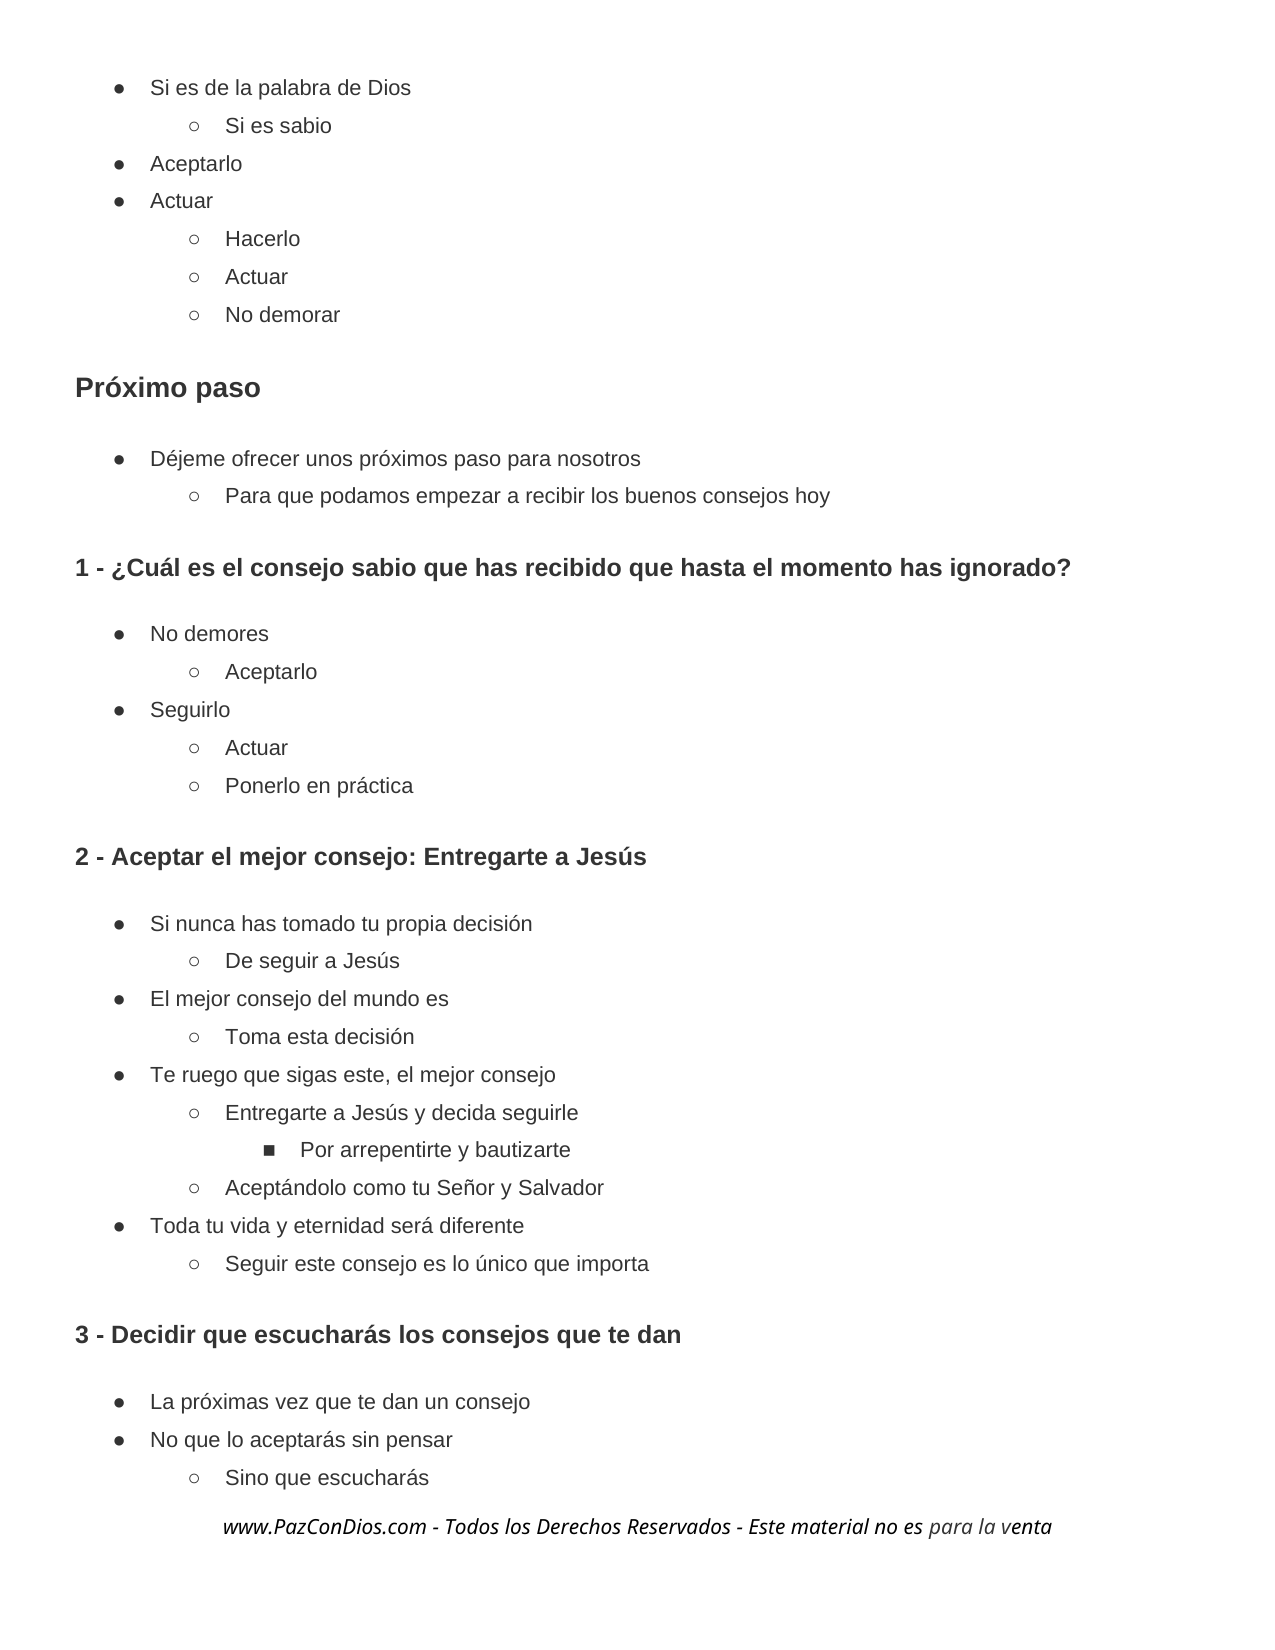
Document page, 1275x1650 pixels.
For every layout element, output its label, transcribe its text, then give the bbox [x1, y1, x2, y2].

list Déjeme ofrecer unos próximos paso para nosotros [112, 446, 1200, 471]
list Aceptándolo como tu Señor y Salvador [187, 1175, 1200, 1200]
list Seguirlo [112, 697, 1200, 722]
subtitle 1 - ¿Cuál es el consejo sabio que has recibido que hasta el momento has ignorado? [75, 552, 1200, 581]
subtitle 2 - Aceptar el mejor consejo: Entregarte a Jesús [75, 842, 1200, 870]
list La próximas vez que te dan un consejo [112, 1389, 1200, 1414]
subtitle Próximo paso [75, 371, 1200, 403]
list Seguir este consejo es lo único que importa [187, 1251, 1200, 1276]
list Aceptarlo [112, 151, 1200, 176]
list Para que podamos empezar a recibir los buenos consejos hoy [187, 483, 1200, 509]
list De seguir a Jesús [187, 948, 1200, 973]
list No demorar [187, 302, 1200, 327]
list Si es sabio [187, 113, 1200, 138]
subtitle 3 - Decidir que escucharás los consejos que te dan [75, 1320, 1200, 1349]
list El mejor consejo del mundo es [112, 986, 1200, 1011]
list No que lo aceptarás sin pensar [112, 1427, 1200, 1452]
list Hacerlo [187, 226, 1200, 251]
list Toda tu vida y eternidad será diferente [112, 1213, 1200, 1238]
list Ponerlo en práctica [187, 773, 1200, 798]
list Te ruego que sigas este, el mejor consejo [112, 1062, 1200, 1087]
list Actuar [187, 264, 1200, 289]
list Aceptarlo [187, 659, 1200, 684]
list No demores [112, 621, 1200, 647]
list Entregarte a Jesús y decida seguirle [187, 1099, 1200, 1125]
list Sino que escucharás [187, 1464, 1200, 1489]
list Toma esta decisión [187, 1024, 1200, 1049]
list Actuar [187, 735, 1200, 760]
list Si nunca has tomado tu propia decisión [112, 911, 1200, 936]
list Actuar [112, 188, 1200, 214]
list Por arrepentirte y bautizarte [262, 1137, 1200, 1163]
list Si es de la palabra de Dios [112, 75, 1200, 100]
